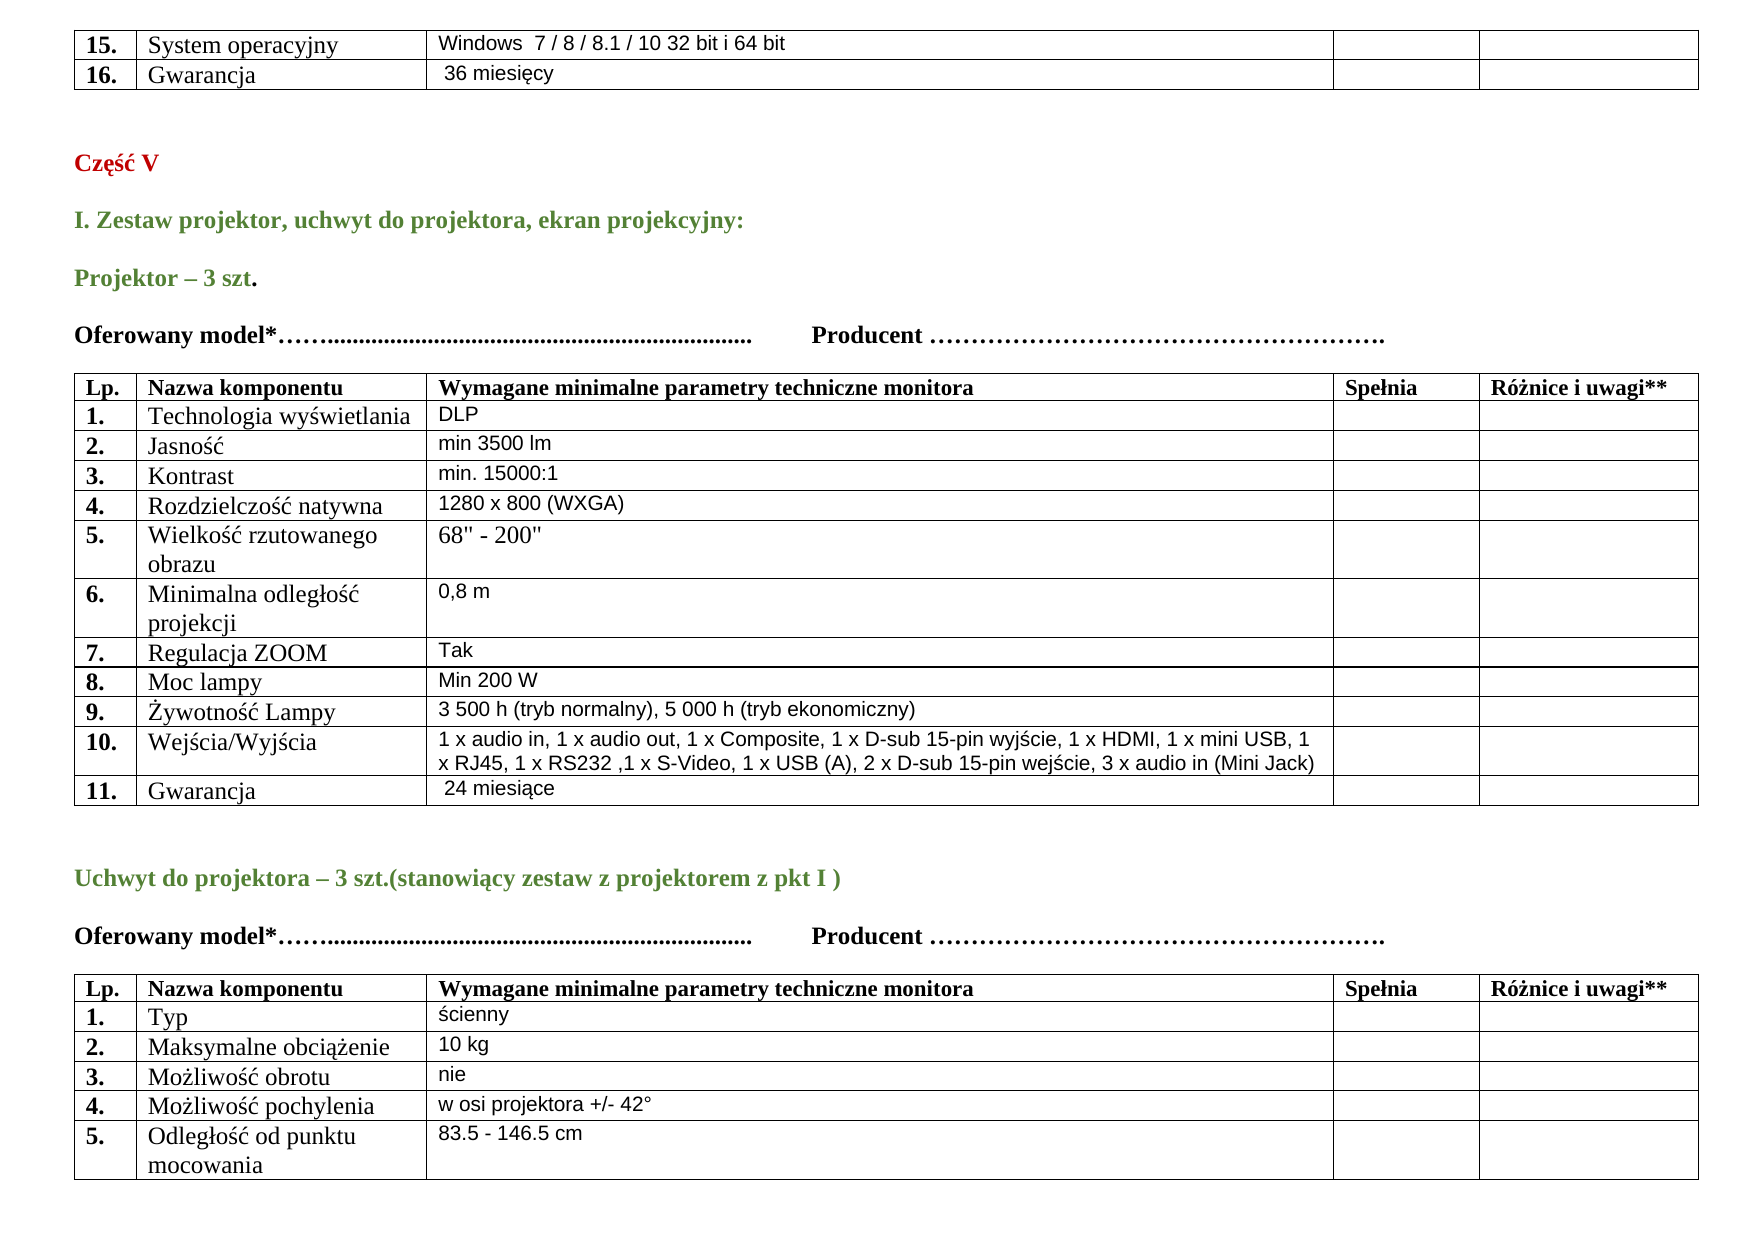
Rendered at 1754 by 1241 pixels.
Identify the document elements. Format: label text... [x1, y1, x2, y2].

table_cell 36 miesięcy [427, 60, 1333, 89]
table_cell [1480, 401, 1698, 430]
table_cell [1480, 1062, 1698, 1090]
table_cell [1480, 727, 1698, 775]
table_cell [1334, 431, 1479, 460]
table_cell [1480, 1091, 1698, 1120]
table_cell Możliwość obrotu [137, 1062, 426, 1090]
table_cell Moc lampy [137, 668, 426, 696]
table_cell min 3500 lm [427, 431, 1333, 460]
table_cell [1480, 638, 1698, 666]
table_cell [1334, 1062, 1479, 1090]
table_cell 24 miesiące [427, 776, 1333, 805]
table_cell [1480, 697, 1698, 726]
table_cell min. 15000:1 [427, 461, 1333, 490]
table_cell Min 200 W [427, 668, 1333, 696]
table_cell [1334, 1032, 1479, 1061]
table_cell Żywotność Lampy [137, 697, 426, 726]
table_cell [1334, 1121, 1479, 1179]
table_cell [1334, 668, 1479, 696]
table_cell 8. [75, 668, 136, 696]
table_cell [1334, 60, 1479, 89]
table_header Nazwa komponentu [137, 374, 426, 400]
table_cell 4. [75, 1091, 136, 1120]
table_header Spełnia [1334, 975, 1479, 1001]
table_cell 10. [75, 727, 136, 775]
table_cell [1480, 1002, 1698, 1031]
table_cell [1480, 1121, 1698, 1179]
table_header Wymagane minimalne parametry techniczne monitora [427, 975, 1333, 1001]
table_cell [1334, 579, 1479, 637]
table_cell Wejścia/Wyjścia [137, 727, 426, 775]
table_cell Technologia wyświetlania [137, 401, 426, 430]
table_cell [1334, 461, 1479, 490]
table_cell 1. [75, 401, 136, 430]
table_cell Gwarancja [137, 776, 426, 805]
table_cell 4. [75, 491, 136, 519]
table_cell [1480, 461, 1698, 490]
table_cell Regulacja ZOOM [137, 638, 426, 666]
table_cell DLP [427, 401, 1333, 430]
table_cell 9. [75, 697, 136, 726]
table_cell 3 500 h (tryb normalny), 5 000 h (tryb ekonomiczny) [427, 697, 1333, 726]
table_header Lp. [75, 975, 136, 1001]
table_header Lp. [75, 374, 136, 400]
table_cell System operacyjny [137, 31, 426, 59]
table_cell [1334, 1002, 1479, 1031]
table_cell [1334, 491, 1479, 519]
table_cell [1480, 1032, 1698, 1061]
text Część V [74, 148, 1698, 176]
table_cell ścienny [427, 1002, 1333, 1031]
table_cell 6. [75, 579, 136, 637]
table_cell 16. [75, 60, 136, 89]
table_cell [1334, 1091, 1479, 1120]
text Oferowany model*…….................................................................... Producent ………………………………………………. [74, 921, 1698, 949]
table_cell [1480, 579, 1698, 637]
table_cell 1. [75, 1002, 136, 1031]
table_cell 10 kg [427, 1032, 1333, 1061]
table_cell 5. [75, 1121, 136, 1179]
table_cell 2. [75, 431, 136, 460]
table_cell 3. [75, 1062, 136, 1090]
table_cell [1480, 60, 1698, 89]
text Uchwyt do projektora – 3 szt.(stanowiący zestaw z projektorem z pkt I ) [74, 863, 1698, 892]
table_cell 2. [75, 1032, 136, 1061]
table_cell [1334, 521, 1479, 578]
table_header Nazwa komponentu [137, 975, 426, 1001]
table_cell 83.5 - 146.5 cm [427, 1121, 1333, 1179]
table_header Wymagane minimalne parametry techniczne monitora [427, 374, 1333, 400]
table_cell 11. [75, 776, 136, 805]
table_cell Możliwość pochylenia [137, 1091, 426, 1120]
table_cell Minimalna odległość projekcji [137, 579, 426, 637]
table_cell Rozdzielczość natywna [137, 491, 426, 519]
table_cell 5. [75, 521, 136, 578]
table_cell [1480, 668, 1698, 696]
table_cell Jasność [137, 431, 426, 460]
table_cell Gwarancja [137, 60, 426, 89]
table_cell Windows 7 / 8 / 8.1 / 10 32 bit i 64 bit [427, 31, 1333, 59]
table_cell Typ [137, 1002, 426, 1031]
table_header Różnice i uwagi** [1480, 975, 1698, 1001]
table_header Spełnia [1334, 374, 1479, 400]
table_cell Tak [427, 638, 1333, 666]
table_cell [1334, 401, 1479, 430]
table_cell [1480, 521, 1698, 578]
table_cell Maksymalne obciążenie [137, 1032, 426, 1061]
table_cell Kontrast [137, 461, 426, 490]
table_cell [1334, 638, 1479, 666]
text I. Zestaw projektor, uchwyt do projektora, ekran projekcyjny: [74, 205, 1698, 234]
text Oferowany model*…….................................................................... Producent ………………………………………………. [74, 320, 1698, 349]
table_cell Wielkość rzutowanego obrazu [137, 521, 426, 578]
table_cell [1334, 31, 1479, 59]
table_cell [1334, 697, 1479, 726]
table_cell 68" - 200" [427, 521, 1333, 578]
table_cell 7. [75, 638, 136, 666]
table_cell [1334, 727, 1479, 775]
table_cell 3. [75, 461, 136, 490]
table_cell [1480, 431, 1698, 460]
table_cell 1 x audio in, 1 x audio out, 1 x Composite, 1 x D-sub 15-pin wyjście, 1 x HDMI, 1 x mini USB, 1 x RJ45, 1 x RS232 ,1 x S-Video, 1 x USB (A), 2 x D-sub 15-pin wejście, 3 x audio in (Mini Jack) [427, 727, 1333, 775]
table_cell 1280 x 800 (WXGA) [427, 491, 1333, 519]
table_cell [1334, 776, 1479, 805]
table_cell [1480, 776, 1698, 805]
table_cell [1480, 491, 1698, 519]
table_cell Odległość od punktu mocowania [137, 1121, 426, 1179]
table_cell [1480, 31, 1698, 59]
text Projektor – 3 szt. [74, 263, 1698, 291]
table_cell 0,8 m [427, 579, 1333, 637]
table_cell w osi projektora +/- 42° [427, 1091, 1333, 1120]
table_cell nie [427, 1062, 1333, 1090]
table_header Różnice i uwagi** [1480, 374, 1698, 400]
table_cell 15. [75, 31, 136, 59]
